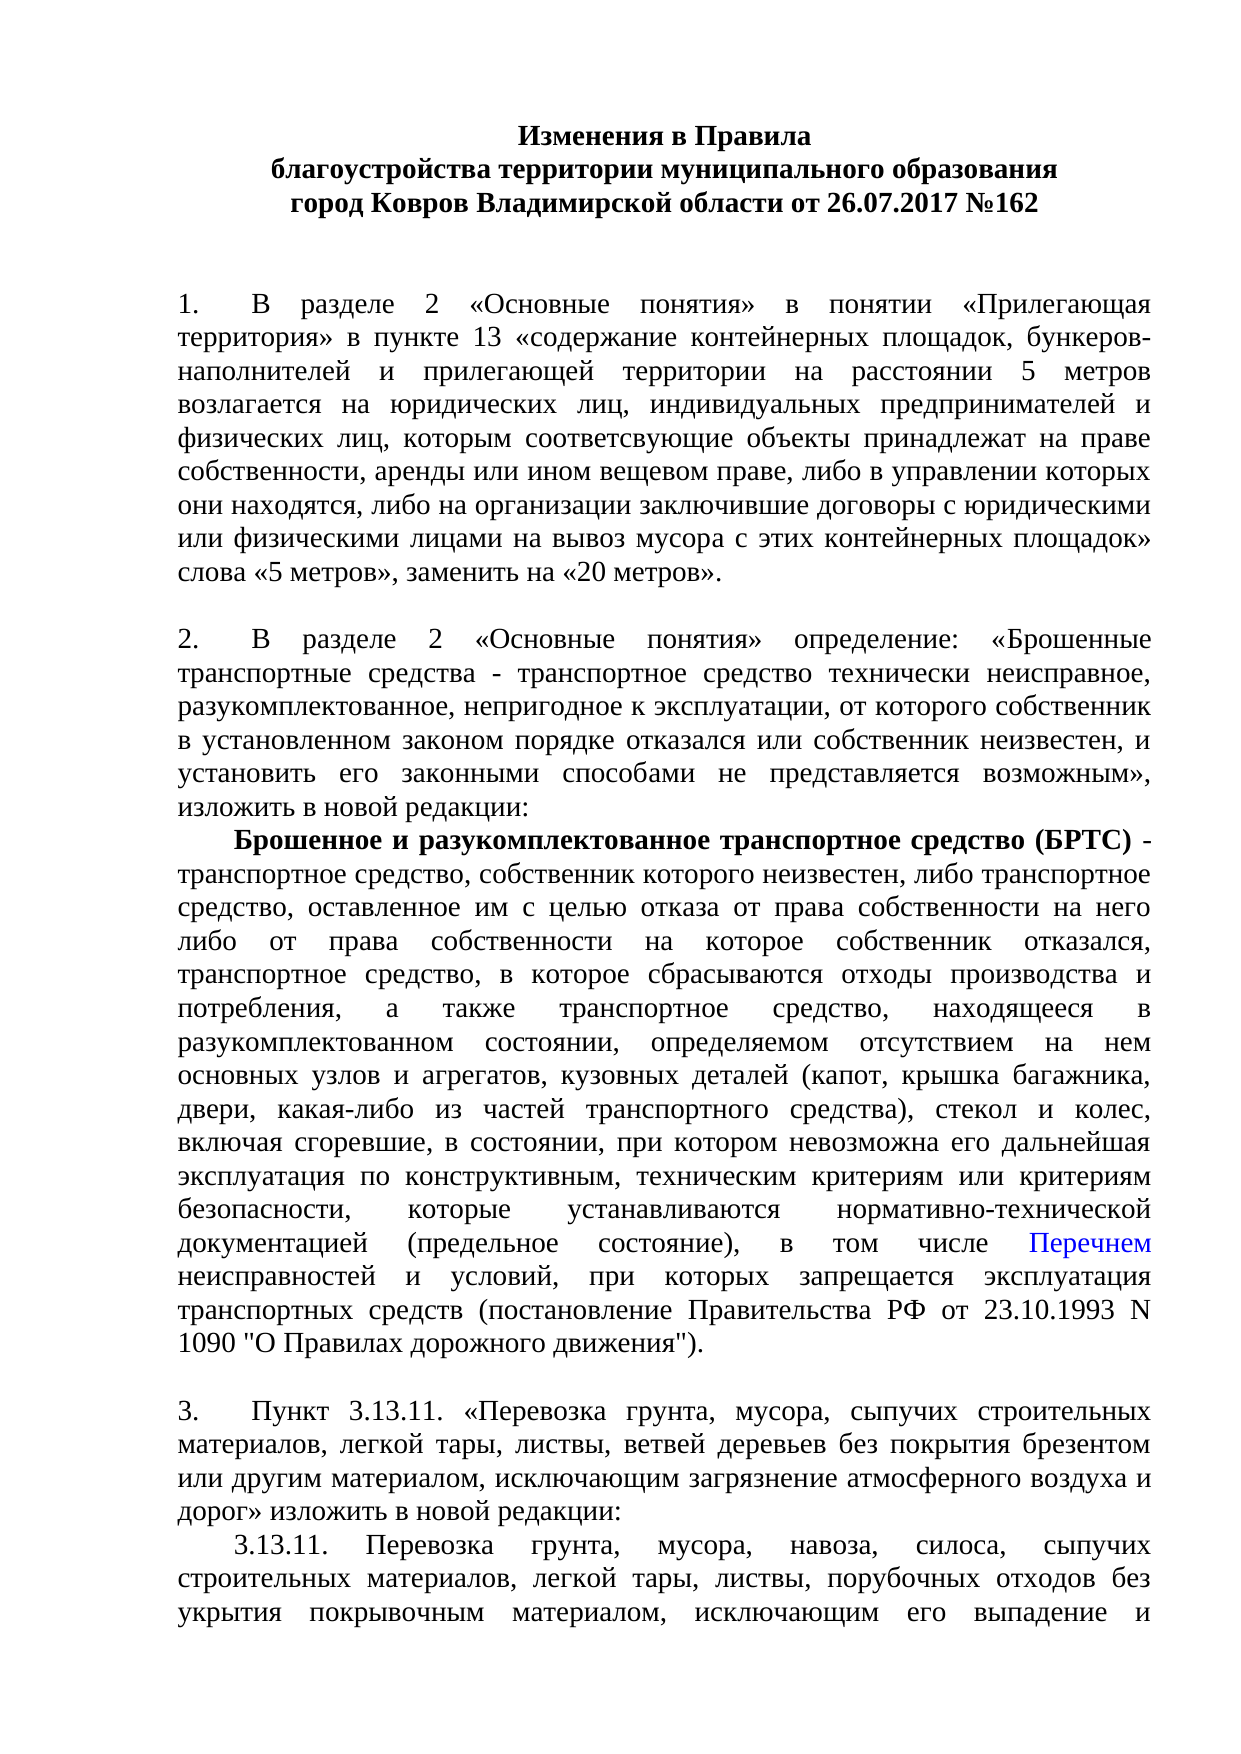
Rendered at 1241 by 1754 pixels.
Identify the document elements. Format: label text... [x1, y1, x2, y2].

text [177, 1527, 1152, 1627]
title благоустройства территории муниципального образования [177, 152, 1152, 185]
text Брошенное и разукомплектованное транспортное средство (БРТС) - транспортное средство, собственник которого неизвестен, либо транспортное средство, оставленное им с целью отказа от права собственности на него либо от права собственности на которое собственник отказался, транспортное средство, в которое сбрасываются отходы производства и потребления, а также транспортное средство, находящееся в разукомплектованном состоянии, определяемом отсутствием на нем основных узлов и агрегатов, кузовных деталей (капот, крышка багажника, двери, какая-либо из частей транспортного средства), стекол и колес, включая сгоревшие, в состоянии, при котором невозможна его дальнейшая эксплуатация по конструктивным, техническим критериям или критериям безопасности, которые устанавливаются нормативно-технической документацией (предельное состояние), в том числе Перечнем неисправностей и условий, при которых запрещается эксплуатация транспортных средств (постановление Правительства РФ от 23.10.1993 N 1090 "О Правилах дорожного движения"). [177, 822, 1152, 1359]
title город Ковров Владимирской области от 26.07.2017 №162 [177, 185, 1152, 219]
title Изменения в Правила [177, 118, 1152, 152]
list Пункт 3.13.11. «Перевозка грунта, мусора, сыпучих строительных материалов, легкой тары, листвы, ветвей деревьев без покрытия брезентом или другим материалом, исключающим загрязнение атмосферного воздуха и дорог» изложить в новой редакции: [177, 1393, 1152, 1527]
list В разделе 2 «Основные понятия» определение: «Брошенные транспортные средства - транспортное средство технически неисправное, разукомплектованное, непригодное к эксплуатации, от которого собственник в установленном законом порядке отказался или собственник неизвестен, и установить его законными способами не представляется возможным», изложить в новой редакции: [177, 621, 1152, 822]
list В разделе 2 «Основные понятия» в понятии «Прилегающая территория» в пункте 13 «содержание контейнерных площадок, бункеров-наполнителей и прилегающей территории на расстоянии возлагается на юридических лиц, индивидуальных предпринимателей и физических лиц, которым соответсвующие объекты принадлежат на праве собственности, аренды или ином вещевом праве, либо в управлении которых они находятся, либо на организации заключившие договоры с юридическими или физическими лицами на вывоз мусора с этих контейнерных площадок» слова «5 метров», заменить на «20 метров». [177, 286, 1152, 588]
